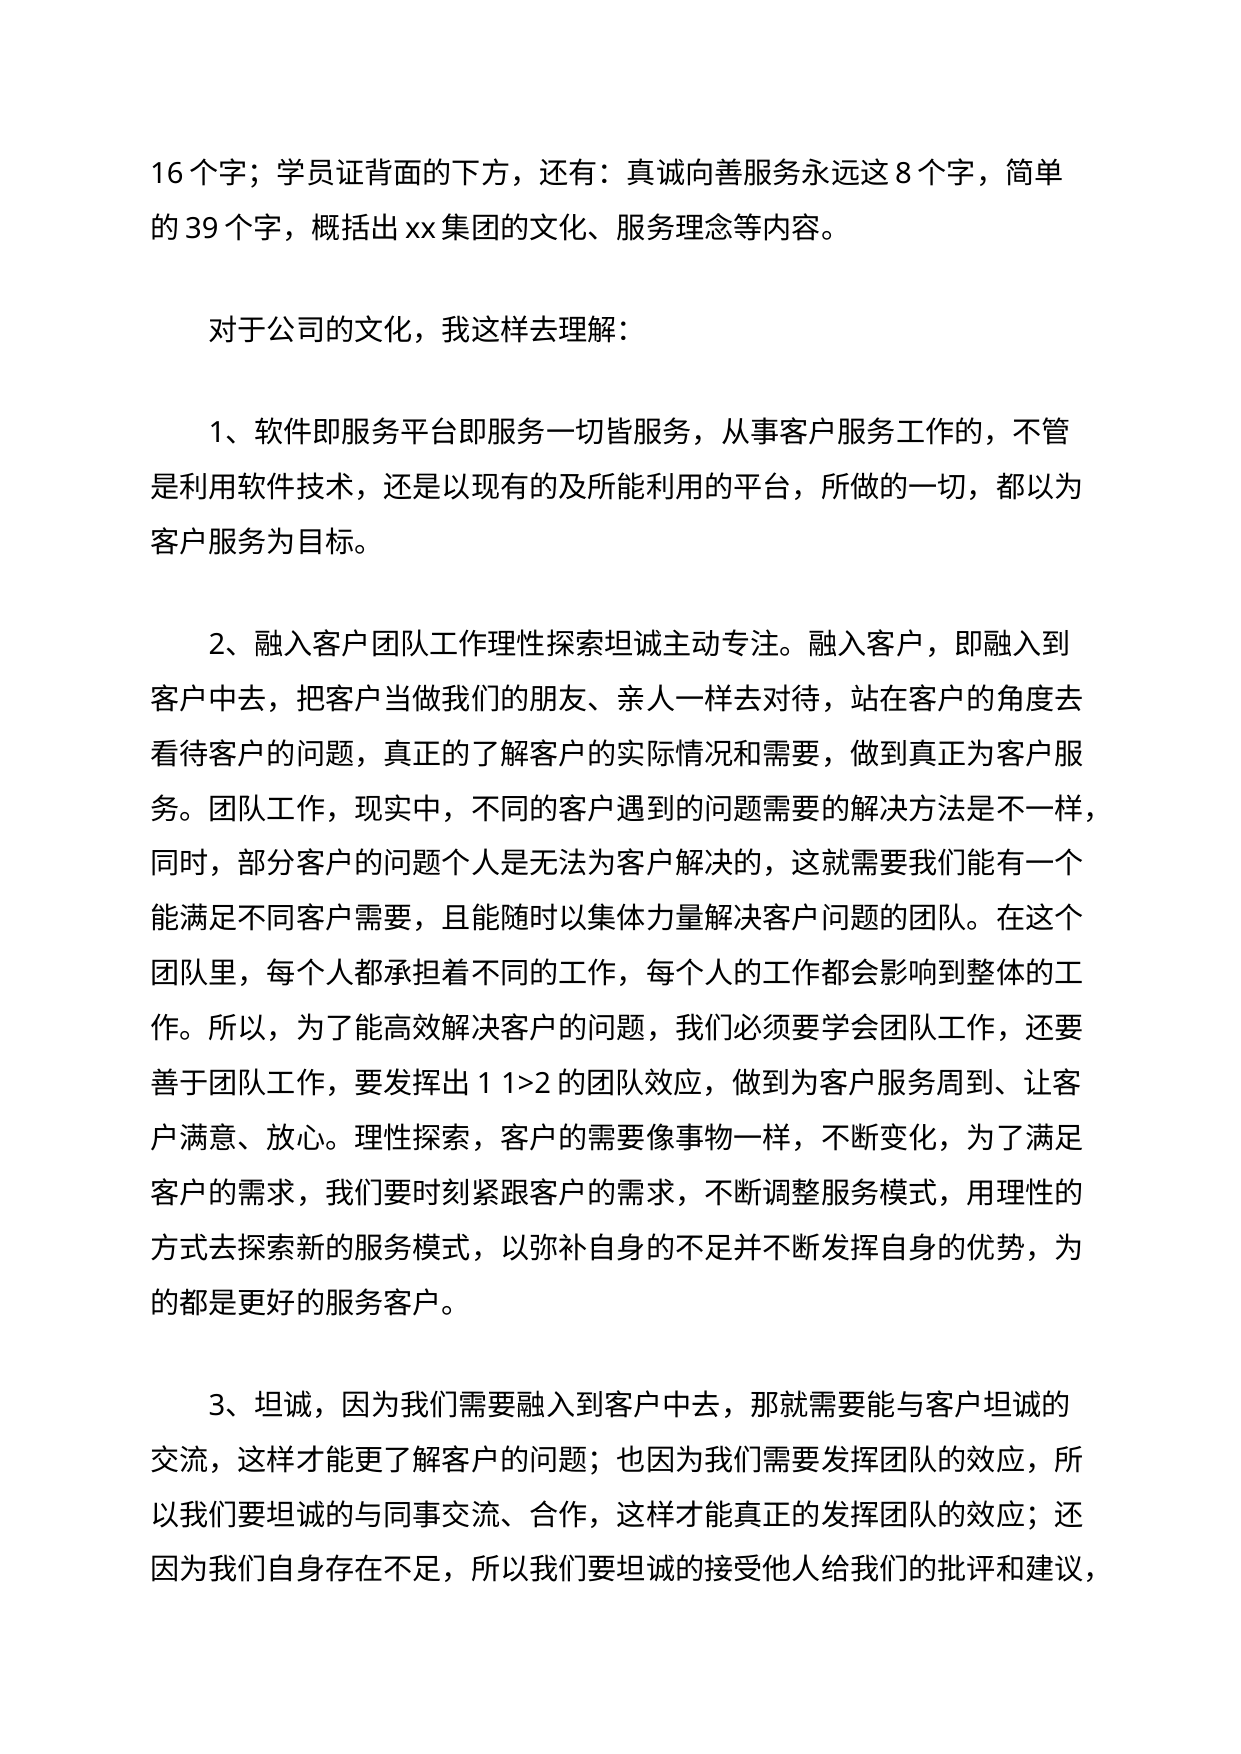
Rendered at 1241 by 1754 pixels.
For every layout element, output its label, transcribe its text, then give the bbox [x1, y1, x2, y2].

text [150, 150, 1090, 247]
text 2、融入客户团队工作理性探索坦诚主动专注。融入客户，即融入到客户中去，把客户当做我们的朋友、亲人一样去对待，站在客户的角度去看待客户的问题，真正的了解客户的实际情况和需要，做到真正为客户服务。团队工作，现实中，不同的客户遇到的问题需要的解决方法是不一样，同时，部分客户的问题个人是无法为客户解决的，这就需要我们能有一个能满足不同客户需要，且能随时以集体力量解决客户问题的团队。在这个团队里，每个人都承担着不同的工作，每个人的工作都会影响到整体的工作。所以，为了能高效解决客户的问题，我们必须要学会团队工作，还要善于团队工作，要发挥出1 1>2的团队效应，做到为客户服务周到、让客户满意、放心。理性探索，客户的需要像事物一样，不断变化，为了满足客户的需求，我们要时刻紧跟客户的需求，不断调整服务模式，用理性的方式去探索新的服务模式，以弥补自身的不足并不断发挥自身的优势，为的都是更好的服务客户。 [150, 620, 1090, 1322]
text 1、软件即服务平台即服务一切皆服务，从事客户服务工作的，不管是利用软件技术，还是以现有的及所能利用的平台，所做的一切，都以为客户服务为目标。 [150, 409, 1090, 561]
text 对于公司的文化，我这样去理解： [150, 307, 1090, 349]
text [150, 1381, 1090, 1588]
